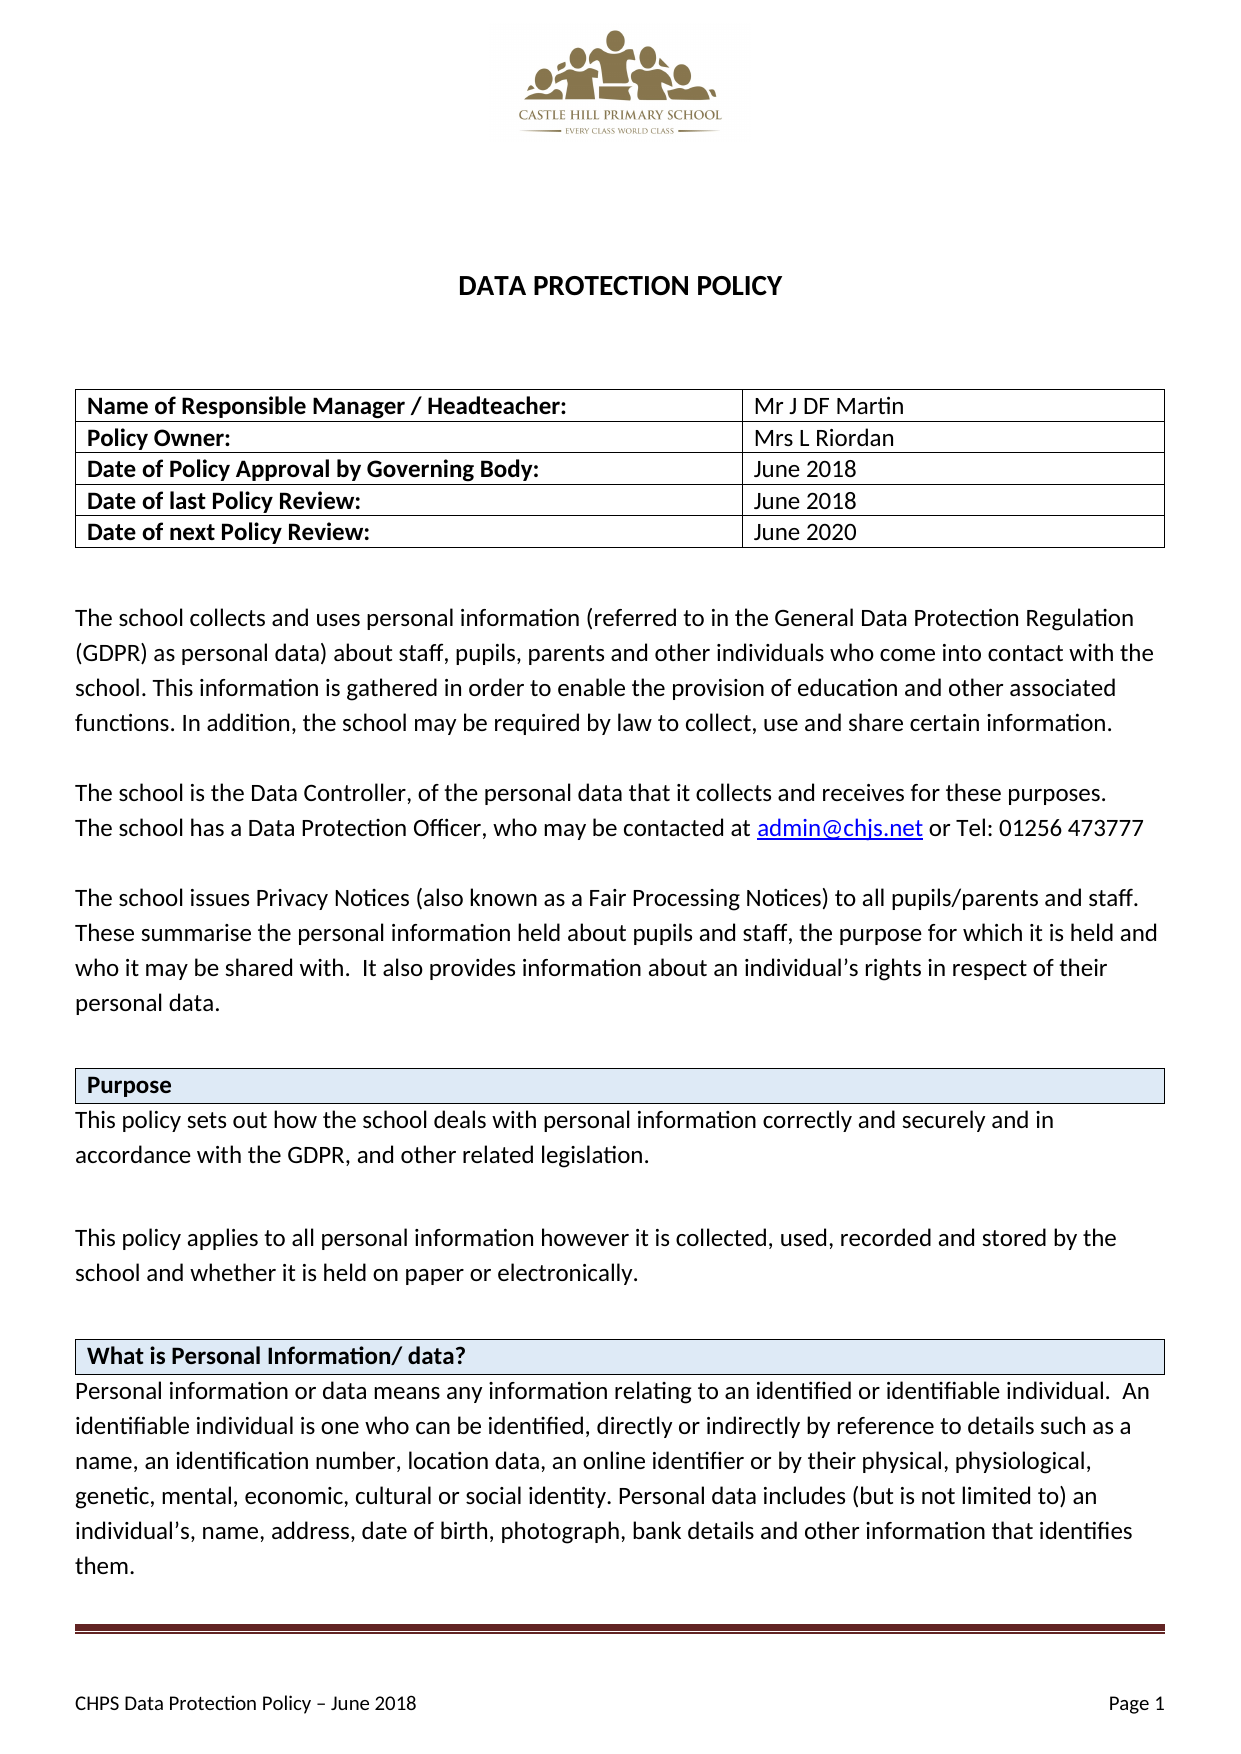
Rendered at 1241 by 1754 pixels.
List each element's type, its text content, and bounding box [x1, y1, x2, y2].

text This policy applies to all personal information however it is collected, used, recorded and stored by the school and whether it is held on paper or electronically. [75, 1222, 1165, 1287]
text The school has a Data Protection Officer, who may be contacted at admin@chjs.net or Tel: 01256 473777 [75, 812, 1165, 843]
text This policy sets out how the school deals with personal information correctly and securely and in accordance with the GDPR, and other related legislation. [75, 1104, 1165, 1170]
text The school collects and uses personal information (referred to in the General Data Protection Regulation (GDPR) as personal data) about staff, pupils, parents and other individuals who come into contact with the school. This information is gathered in order to enable the provision of education and other associated functions. In addition, the school may be required by law to collect, use and share certain information. [75, 602, 1165, 738]
table_cell June 2018 [743, 453, 1164, 484]
table_header Mr J DF Martin [743, 390, 1164, 421]
table_cell June 2020 [743, 516, 1164, 547]
table_cell Date of last Policy Review: [76, 485, 742, 515]
text DATA PROTECTION POLICY [75, 267, 1165, 303]
table_cell Date of next Policy Review: [76, 516, 742, 547]
table_cell June 2018 [743, 485, 1164, 515]
table_header What is Personal Information/ data? [76, 1340, 1164, 1374]
table_header Name of Responsible Manager / Headteacher: [76, 390, 742, 421]
text Personal information or data means any information relating to an identified or identifiable individual. An identifiable individual is one who can be identified, directly or indirectly by reference to details such as a name, an identification number, location data, an online identifier or by their physical, physiological, genetic, mental, economic, cultural or social identity. Personal data includes (but is not limited to) an individual’s, name, address, date of birth, photograph, bank details and other information that identifies them. [75, 1375, 1165, 1581]
text The school is the Data Controller, of the personal data that it collects and receives for these purposes. [75, 777, 1165, 808]
table_cell Policy Owner: [76, 422, 742, 452]
text The school issues Privacy Notices (also known as a Fair Processing Notices) to all pupils/parents and staff. These summarise the personal information held about pupils and staff, the purpose for which it is held and who it may be shared with. It also provides information about an individual’s rights in respect of their personal data. [75, 882, 1165, 1018]
table_cell Mrs L Riordan [743, 422, 1164, 452]
table_cell Date of Policy Approval by Governing Body: [76, 453, 742, 484]
table_header Purpose [76, 1069, 1164, 1103]
picture [488, 23, 752, 142]
